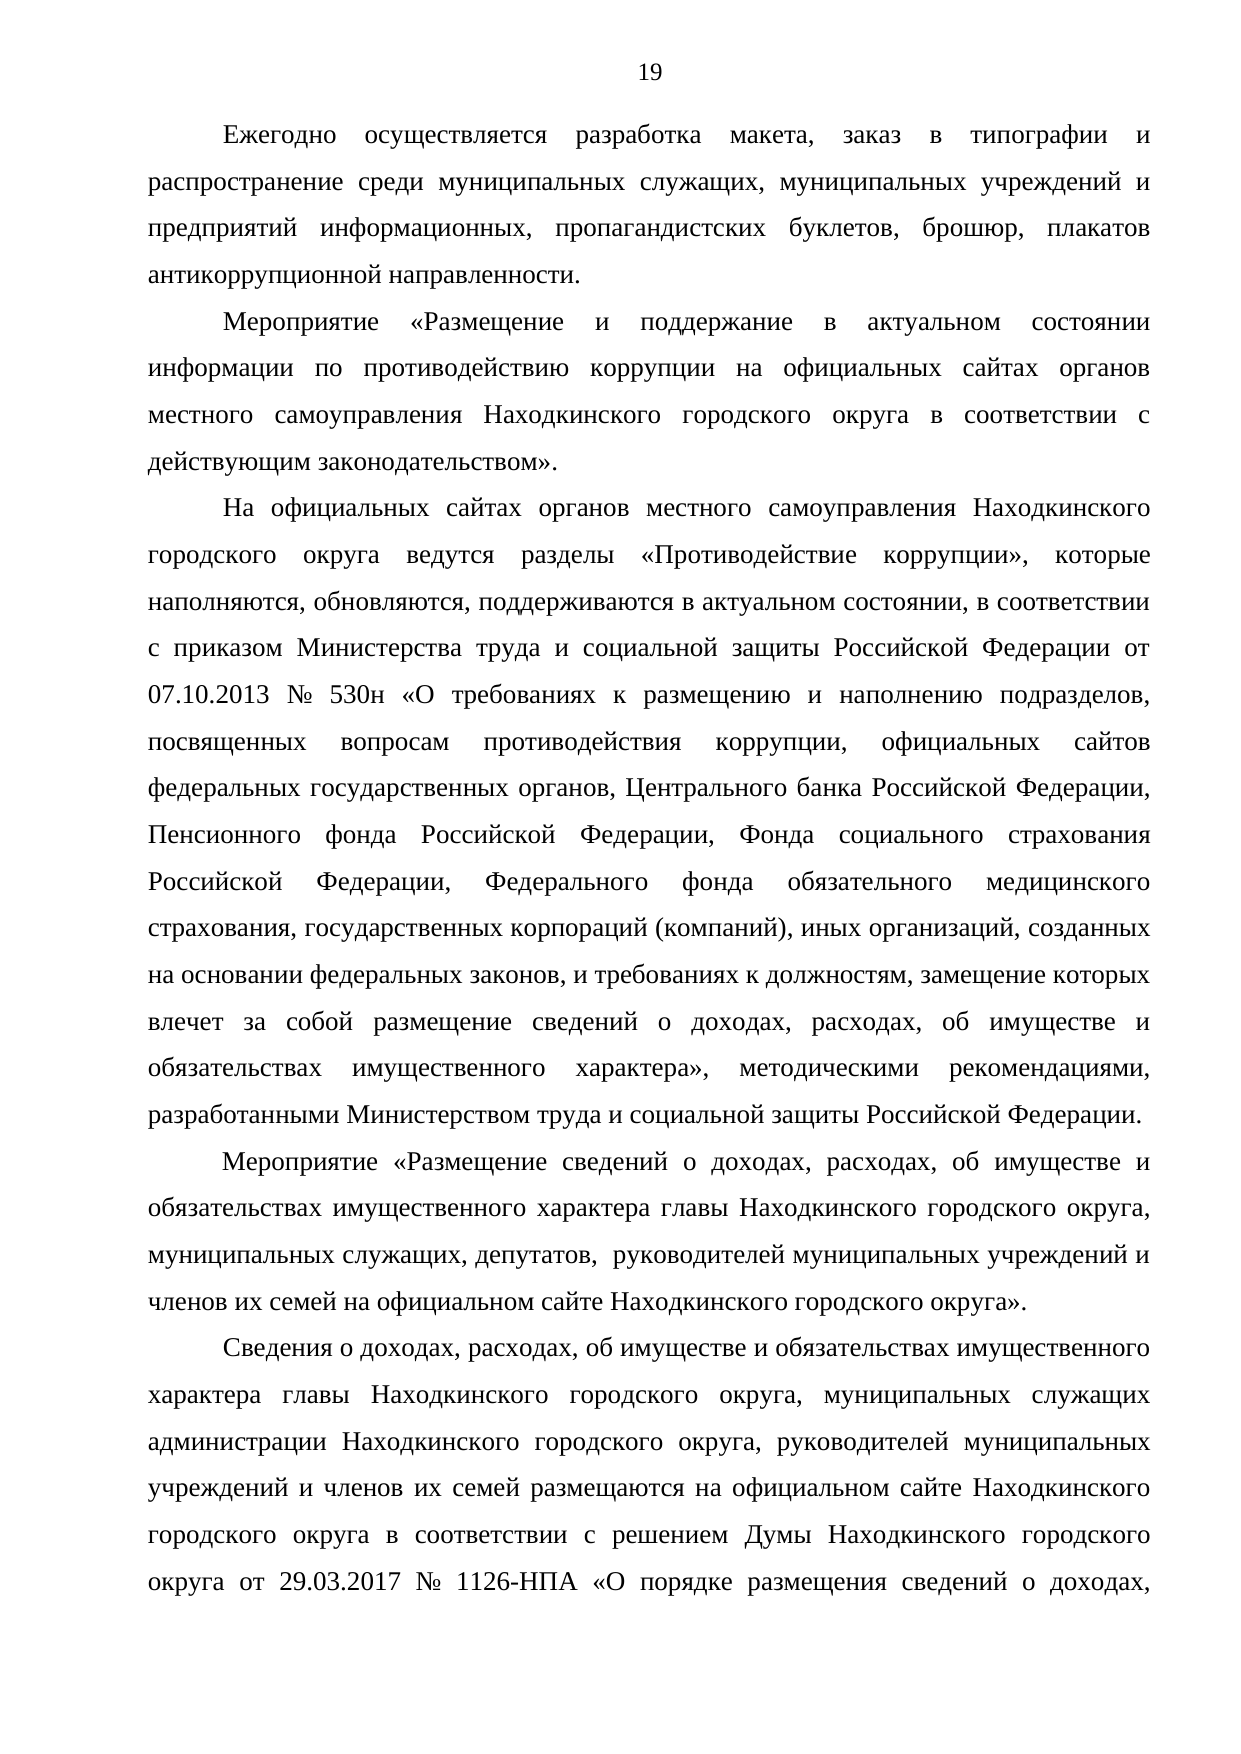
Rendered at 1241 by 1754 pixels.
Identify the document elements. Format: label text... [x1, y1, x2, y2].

text На официальных сайтах органов местного самоуправления Находкинского городского округа ведутся разделы «Противодействие коррупции», которые наполняются, обновляются, поддерживаются в актуальном состоянии, в соответствии с приказом Министерства труда и социальной защиты Российской Федерации от 07.10.2013 № 530н «О требованиях к размещению и наполнению подразделов, посвященных вопросам противодействия коррупции, официальных сайтов федеральных государственных органов, Центрального банка Российской Федерации, Пенсионного фонда Российской Федерации, Фонда социального страхования Российской Федерации, Федерального фонда обязательного медицинского страхования, государственных корпораций (компаний), иных организаций, созданных на основании федеральных законов, и требованиях к должностям, замещение которых влечет за собой размещение сведений о доходах, расходах, об имуществе и обязательствах имущественного характера», методическими рекомендациями, разработанными Министерством труда и социальной защиты Российской Федерации. [148, 491, 1152, 1129]
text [148, 1331, 1152, 1596]
text Мероприятие «Размещение сведений о доходах, расходах, об имуществе и обязательствах имущественного характера главы Находкинского городского округа, муниципальных служащих, депутатов, руководителей муниципальных учреждений и членов их семей на официальном сайте Находкинского городского округа». [148, 1145, 1152, 1316]
text Мероприятие «Размещение и поддержание в актуальном состоянии информации по противодействию коррупции на официальных сайтах органов местного самоуправления Находкинского городского округа в соответствии с действующим законодательством». [148, 305, 1152, 476]
text Ежегодно осуществляется разработка макета, заказ в типографии и распространение среди муниципальных служащих, муниципальных учреждений и предприятий информационных, пропагандистских буклетов, брошюр, плакатов антикоррупционной направленности. [148, 118, 1152, 289]
